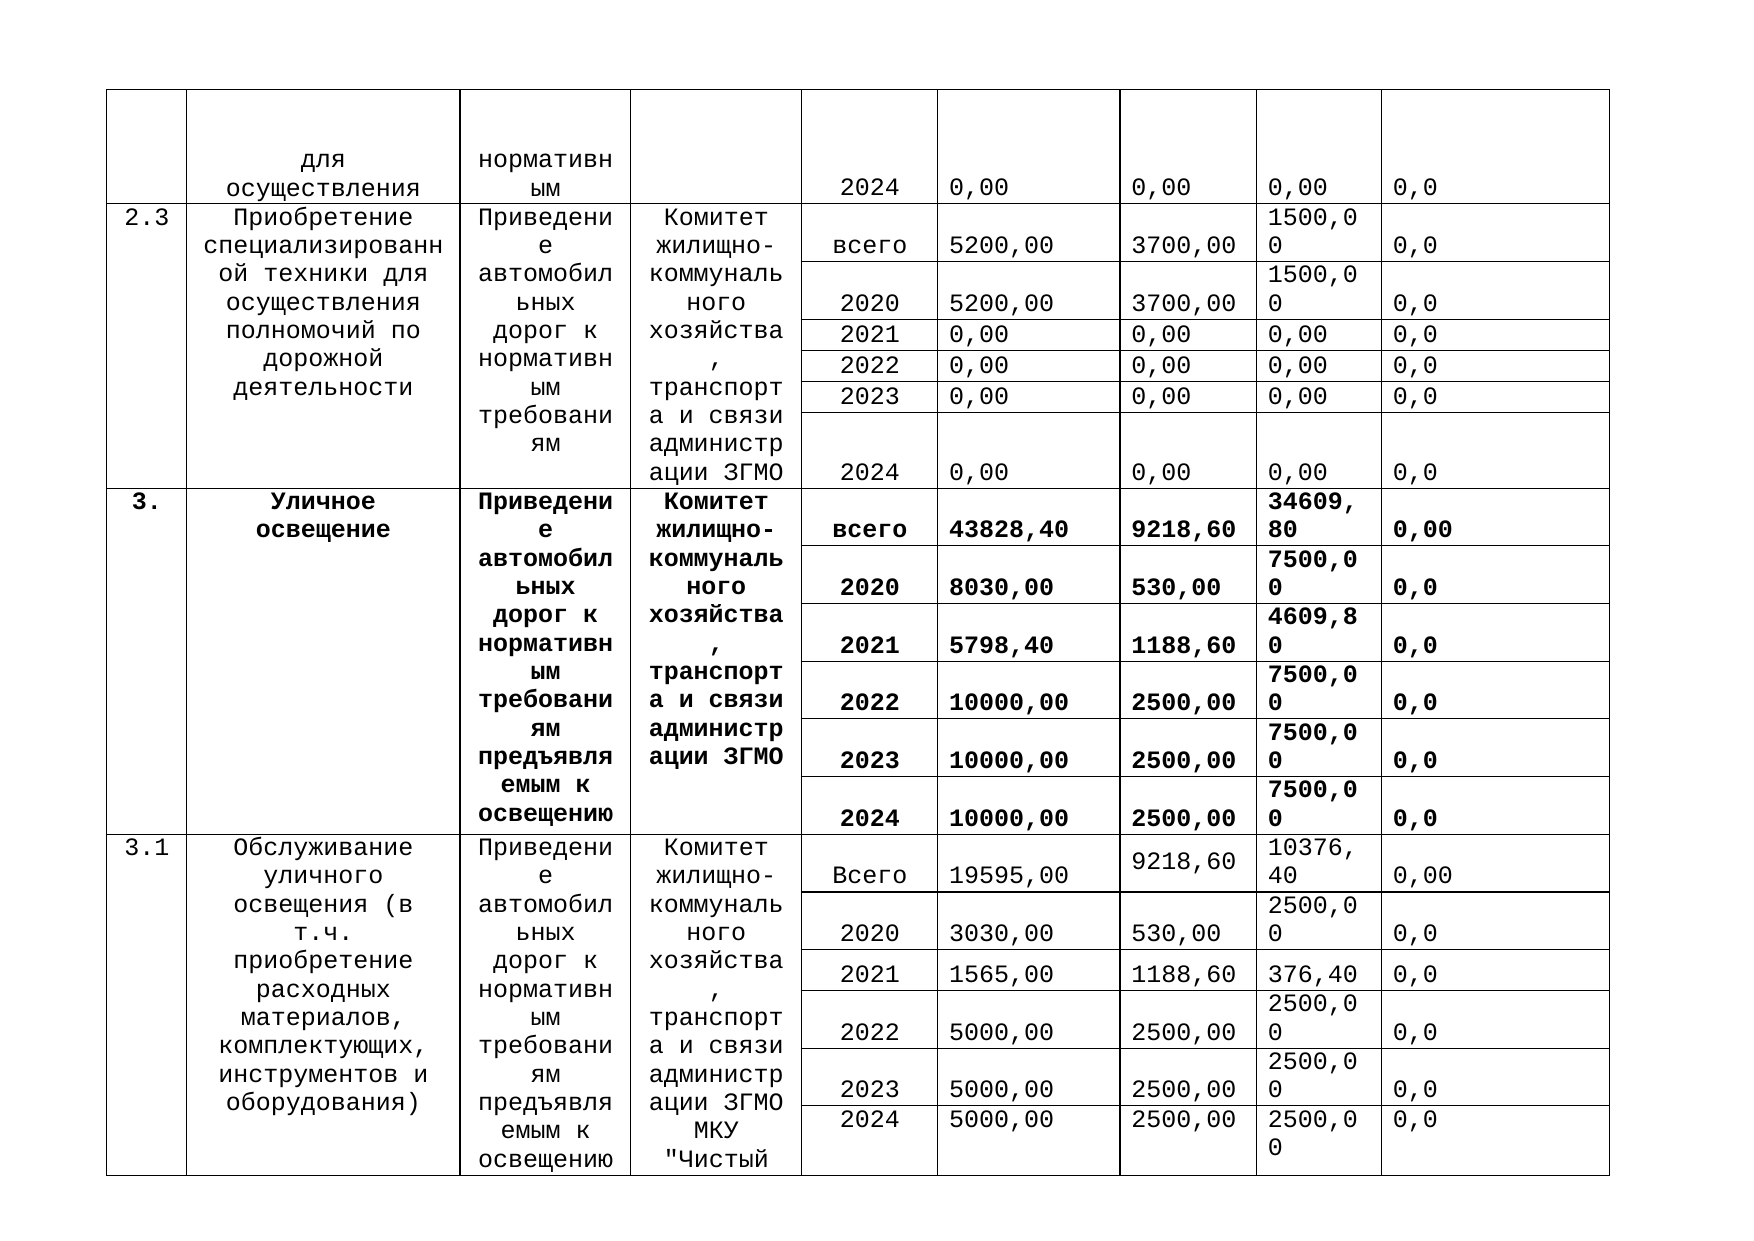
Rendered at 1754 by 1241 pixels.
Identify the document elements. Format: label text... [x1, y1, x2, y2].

table_cell 2023 [802, 382, 937, 412]
table_cell 7500,00 [1257, 662, 1381, 718]
table_cell 7500,00 [1257, 546, 1381, 603]
table_cell 0,0 [1382, 1049, 1609, 1105]
table_cell 7500,00 [1257, 777, 1381, 834]
table_cell 2022 [802, 351, 937, 381]
table_cell 2500,00 [1257, 991, 1381, 1047]
table_cell 3700,00 [1121, 204, 1256, 261]
table_cell 3. [107, 489, 186, 834]
table_cell 0,00 [938, 382, 1119, 412]
table_cell 0,00 [938, 90, 1119, 203]
table_cell Уличное освещение [187, 489, 459, 834]
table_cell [461, 835, 630, 1175]
table_cell 2022 [802, 662, 937, 718]
table_cell 0,0 [1382, 351, 1609, 381]
table_cell 2500,00 [1257, 893, 1381, 949]
table_cell 0,0 [1382, 382, 1609, 412]
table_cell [461, 204, 630, 487]
table_cell 0,0 [1382, 546, 1609, 603]
table_cell 2.3 [107, 204, 186, 487]
table_cell 2020 [802, 262, 937, 318]
table_cell 0,0 [1382, 262, 1609, 318]
table_cell Комитет жилищно-коммунального хозяйства, транспорта и связи администрации ЗГМО [631, 204, 801, 487]
table_cell Приобретение специализированной техники для осуществления полномочий по дорожной деятельности [187, 204, 459, 487]
table_cell 0,00 [1121, 413, 1256, 487]
table_cell 2021 [802, 320, 937, 350]
table_cell 0,00 [1382, 489, 1609, 545]
table_cell 2500,00 [1257, 1106, 1381, 1175]
table_cell 530,00 [1121, 546, 1256, 603]
table_cell 0,0 [1382, 413, 1609, 487]
table_cell 2500,00 [1121, 1049, 1256, 1105]
table_cell 10000,00 [938, 719, 1119, 776]
table_cell 0,0 [1382, 320, 1609, 350]
table_cell 2020 [802, 893, 937, 949]
table_cell 34609,80 [1257, 489, 1381, 545]
table_cell всего [802, 489, 937, 545]
table_cell 10000,00 [938, 662, 1119, 718]
table_cell 2500,00 [1121, 662, 1256, 718]
table_cell 2023 [802, 719, 937, 776]
table_cell 10376,40 [1257, 835, 1381, 891]
table_cell 0,0 [1382, 893, 1609, 949]
table_cell 0,00 [1121, 382, 1256, 412]
table_cell 8030,00 [938, 546, 1119, 603]
table_cell 5000,00 [938, 991, 1119, 1047]
table_cell 0,0 [1382, 90, 1609, 203]
table_cell 1188,60 [1121, 604, 1256, 661]
table_cell 4609,80 [1257, 604, 1381, 661]
table_cell 2500,00 [1121, 777, 1256, 834]
table_cell 0,00 [1257, 382, 1381, 412]
table_cell 0,0 [1382, 662, 1609, 718]
table_cell 1500,00 [1257, 204, 1381, 261]
table_cell 0,00 [938, 351, 1119, 381]
table_cell 0,00 [1382, 835, 1609, 891]
table_cell 5798,40 [938, 604, 1119, 661]
table_cell 0,0 [1382, 204, 1609, 261]
table_cell 0,0 [1382, 719, 1609, 776]
table_cell 530,00 [1121, 893, 1256, 949]
table_cell 0,00 [1257, 90, 1381, 203]
table_cell 3030,00 [938, 893, 1119, 949]
table_cell 3700,00 [1121, 262, 1256, 318]
table_cell 0,00 [1257, 351, 1381, 381]
table_cell 0,0 [1382, 777, 1609, 834]
table_cell 2024 [802, 413, 937, 487]
table_cell 5000,00 [938, 1049, 1119, 1105]
table_cell 1188,60 [1121, 950, 1256, 990]
table_cell 0,00 [1257, 413, 1381, 487]
table_cell 2023 [802, 1049, 937, 1105]
table_cell Комитет жилищно-коммунального хозяйства, транспорта и связи администрации ЗГМО МКУ "Чистый го-род" [631, 835, 801, 1175]
table_cell 0,0 [1382, 991, 1609, 1047]
table_cell 2024 [802, 777, 937, 834]
table_cell 10000,00 [938, 777, 1119, 834]
table_cell 2500,00 [1121, 1106, 1256, 1175]
table_cell 2021 [802, 950, 937, 990]
table_cell 0,0 [1382, 950, 1609, 990]
table_cell Обслуживание уличного освещения (в т.ч. приобретение расходных материалов, комплектующих, инструментов и оборудования) [187, 835, 459, 1175]
table_cell 9218,60 [1121, 489, 1256, 545]
table_cell 376,40 [1257, 950, 1381, 990]
table_cell 19595,00 [938, 835, 1119, 891]
table_cell 9218,60 [1121, 835, 1256, 891]
table_cell 5200,00 [938, 262, 1119, 318]
table_cell 2024 [802, 90, 937, 203]
table_cell 5000,00 [938, 1106, 1119, 1175]
table_cell 43828,40 [938, 489, 1119, 545]
table_cell 0,00 [1121, 351, 1256, 381]
table_cell 0,00 [938, 413, 1119, 487]
table_cell 0,0 [1382, 1106, 1609, 1175]
table_cell 2500,00 [1121, 719, 1256, 776]
table_cell Всего [802, 835, 937, 891]
table_cell 2500,00 [1121, 991, 1256, 1047]
table_cell 3.1 [107, 835, 186, 1175]
table_cell 0,00 [1121, 320, 1256, 350]
table_cell 0,00 [1257, 320, 1381, 350]
table_cell 1565,00 [938, 950, 1119, 990]
table_cell 5200,00 [938, 204, 1119, 261]
table_cell 2021 [802, 604, 937, 661]
table_cell 7500,00 [1257, 719, 1381, 776]
table_cell 2500,00 [1257, 1049, 1381, 1105]
table_cell всего [802, 204, 937, 261]
table_cell 1500,00 [1257, 262, 1381, 318]
table_cell 2022 [802, 991, 937, 1047]
table_cell 0,0 [1382, 604, 1609, 661]
table_cell 0,00 [938, 320, 1119, 350]
table_cell Приведение автомобильных дорог к нормативным требованиям предъявляемым к освещению [461, 489, 630, 834]
table_cell 2024 [802, 1106, 937, 1175]
table_cell Комитет жилищно-коммунального хозяйства, транспорта и связи администрации ЗГМО [631, 489, 801, 834]
table_cell 2020 [802, 546, 937, 603]
table_cell 0,00 [1121, 90, 1256, 203]
